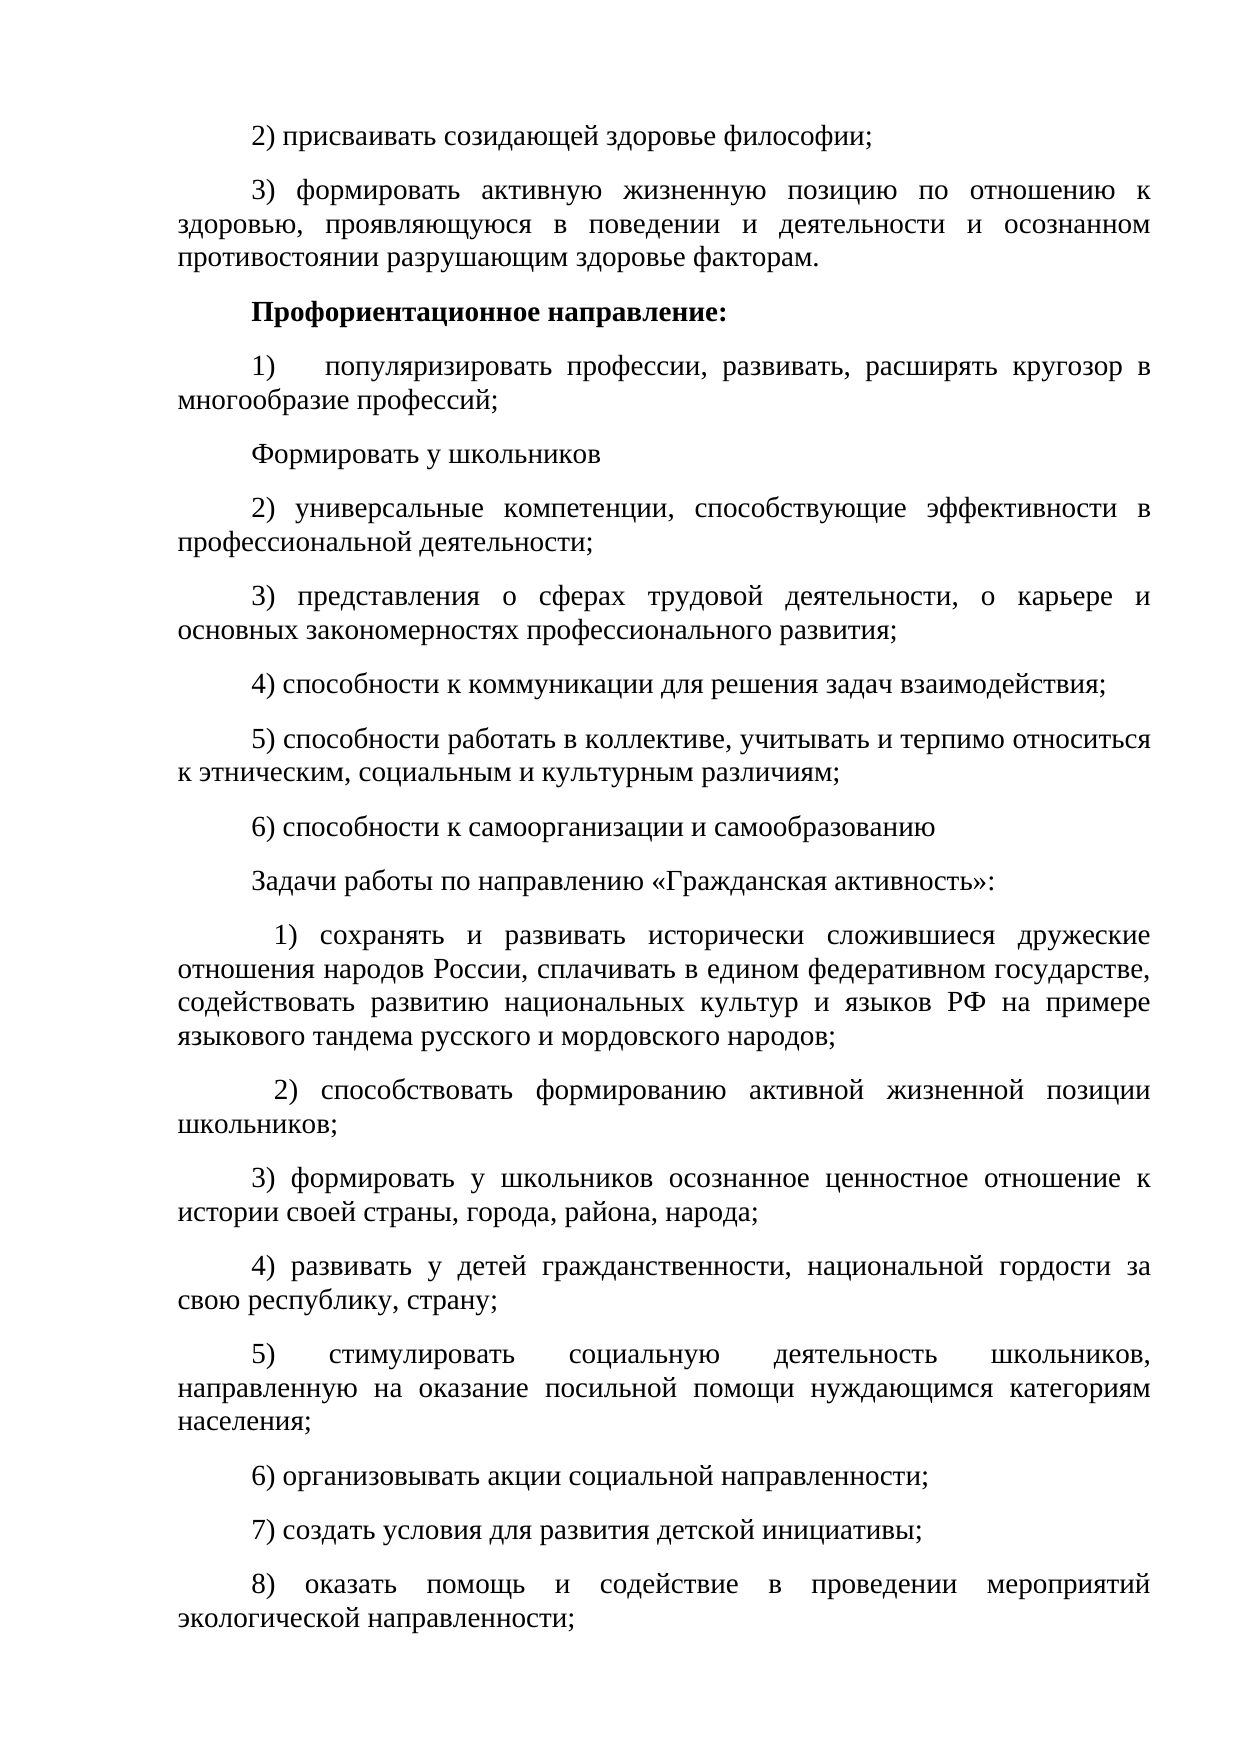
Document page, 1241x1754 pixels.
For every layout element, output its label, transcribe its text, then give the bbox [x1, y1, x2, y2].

text 5) стимулировать социальную деятельность школьников, направленную на оказание посильной помощи нуждающимся категориям населения; [177, 1336, 1152, 1437]
text 3) формировать у школьников осознанное ценностное отношение к истории своей страны, города, района, народа; [177, 1160, 1152, 1227]
text 8) оказать помощь и содействие в проведении мероприятий экологической направленности; [177, 1566, 1152, 1633]
text 2) универсальные компетенции, способствующие эффективности в профессиональной деятельности; [177, 491, 1152, 558]
text 7) создать условия для развития детской инициативы; [177, 1512, 1152, 1546]
text 3) представления о сферах трудовой деятельности, о карьере и основных закономерностях профессионального развития; [177, 578, 1152, 646]
text 1) популяризировать профессии, развивать, расширять кругозор в многообразие профессий; [177, 348, 1152, 415]
text 2) способствовать формированию активной жизненной позиции школьников; [177, 1072, 1152, 1139]
text 4) развивать у детей гражданственности, национальной гордости за свою республику, страну; [177, 1248, 1152, 1315]
text 6) способности к самоорганизации и самообразованию [177, 809, 1152, 842]
text 5) способности работать в коллективе, учитывать и терпимо относиться к этническим, социальным и культурным различиям; [177, 721, 1152, 788]
text 3) формировать активную жизненную позицию по отношению к здоровью, проявляющуюся в поведении и деятельности и осознанном противостоянии разрушающим здоровье факторам. [177, 172, 1152, 273]
text 1) сохранять и развивать исторически сложившиеся дружеские отношения народов России, сплачивать в едином федеративном государстве, содействовать развитию национальных культур и языков РФ на примере языкового тандема русского и мордовского народов; [177, 917, 1152, 1052]
text Формировать у школьников [177, 436, 1152, 470]
text 2) присваивать созидающей здоровье философии; [177, 118, 1152, 152]
text Задачи работы по направлению «Гражданская активность»: [177, 863, 1152, 897]
text Профориентационное направление: [177, 294, 1152, 327]
text 4) способности к коммуникации для решения задач взаимодействия; [177, 666, 1152, 700]
text 6) организовывать акции социальной направленности; [177, 1458, 1152, 1491]
